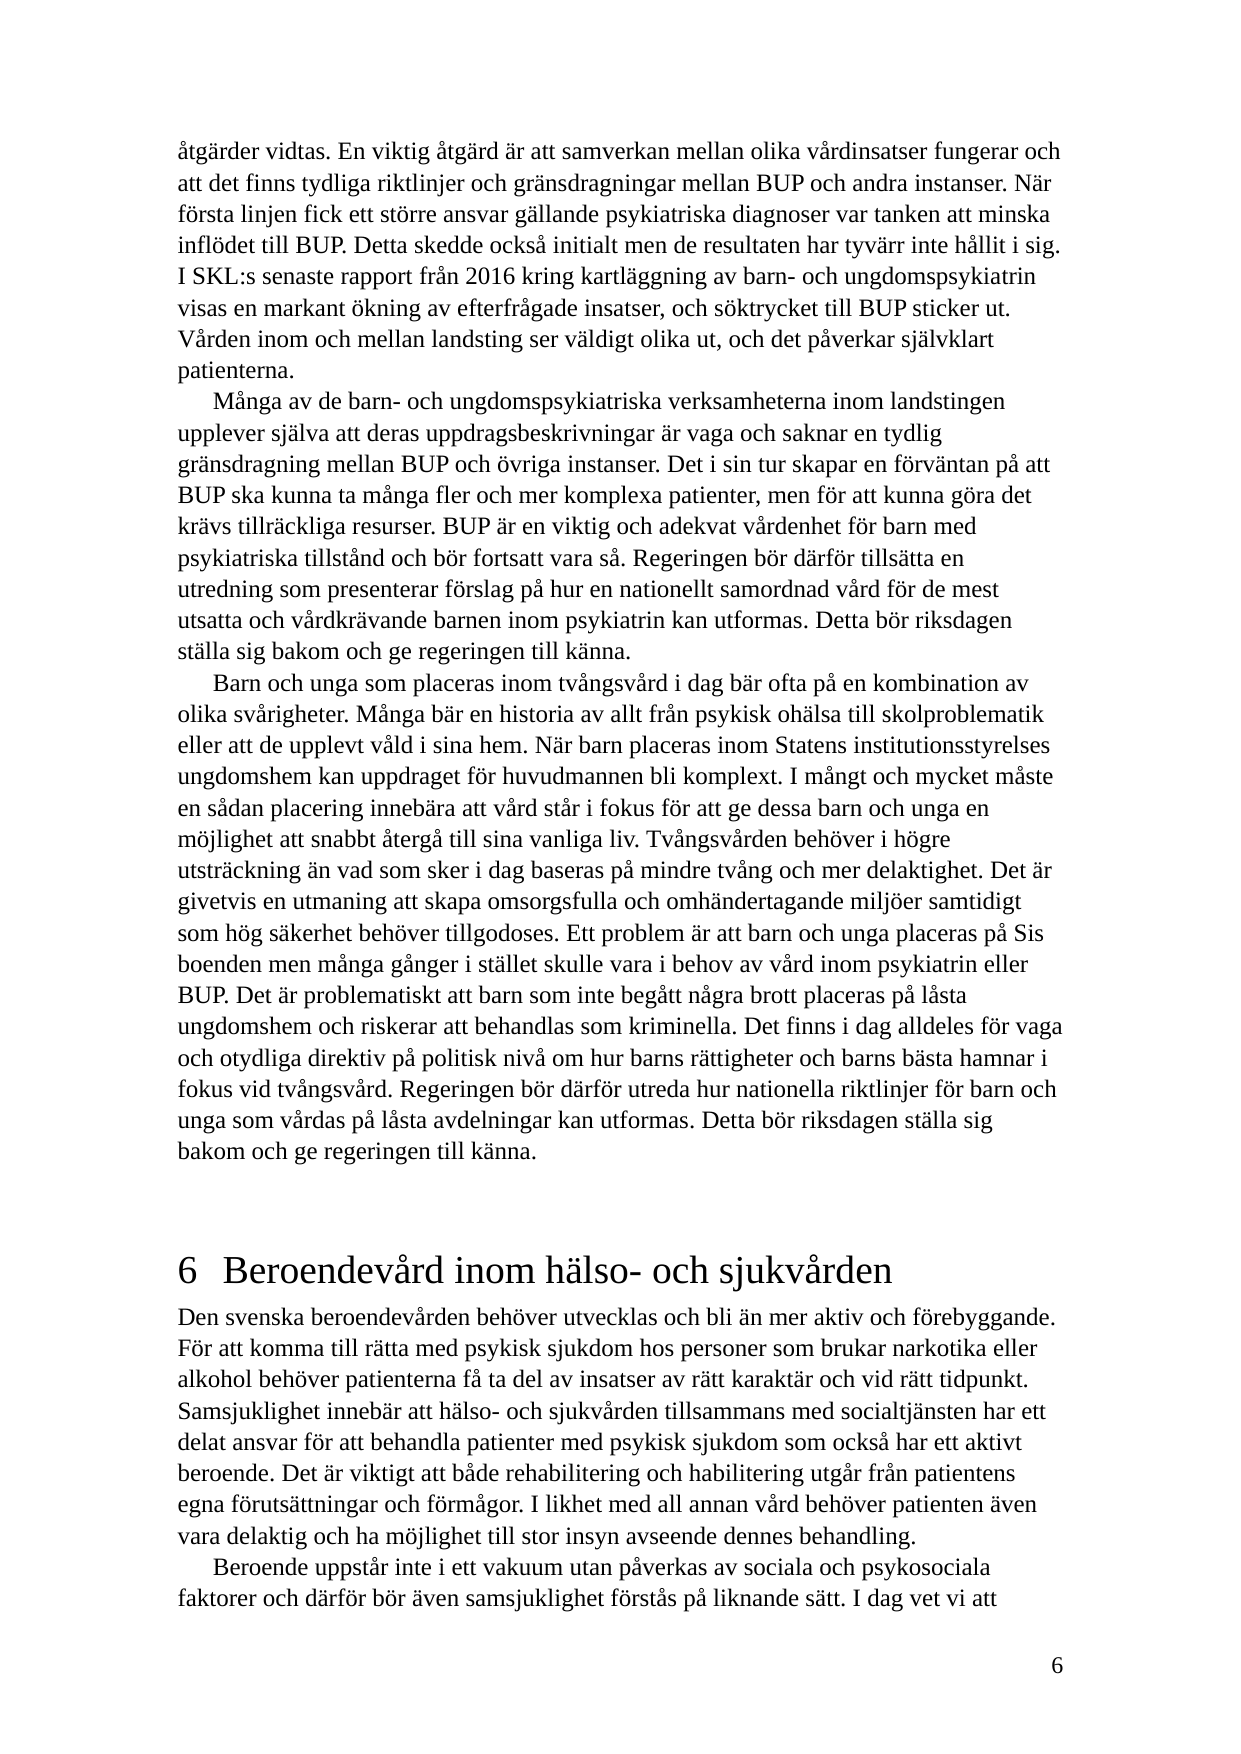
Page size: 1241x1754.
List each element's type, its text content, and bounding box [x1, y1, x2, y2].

text Barn och unga som placeras inom tvångsvård i dag bär ofta på en kombination av olika svårigheter. Många bär en historia av allt från psykisk ohälsa till skolproblematik eller att de upplevt våld i sina hem. När barn placeras inom Statens institutionsstyrelses ungdomshem kan uppdraget för huvudmannen bli komplext. I mångt och mycket måste en sådan placering innebära att vård står i fokus för att ge dessa barn och unga en möjlighet att snabbt återgå till sina vanliga liv. Tvångsvården behöver i högre utsträckning än vad som sker i dag baseras på mindre tvång och mer delaktighet. Det är givetvis en utmaning att skapa omsorgsfulla och omhändertagande miljöer samtidigt som hög säkerhet behöver tillgodoses. Ett problem är att barn och unga placeras på Sis boenden men många gånger i stället skulle vara i behov av vård inom psykiatrin eller BUP. Det är problematiskt att barn som inte begått några brott placeras på låsta ungdomshem och riskerar att behandlas som kriminella. Det finns i dag alldeles för vaga och otydliga direktiv på politisk nivå om hur barns rättigheter och barns bästa hamnar i fokus vid tvångsvård. Regeringen bör därför utreda hur nationella riktlinjer för barn och unga som vårdas på låsta avdelningar kan utformas. Detta bör riksdagen ställa sig bakom och ge regeringen till känna. [177, 665, 1063, 1165]
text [177, 1549, 1063, 1612]
text Den svenska beroendevården behöver utvecklas och bli än mer aktiv och förebyggande. För att komma till rätta med psykisk sjukdom hos personer som brukar narkotika eller alkohol behöver patienterna få ta del av insatser av rätt karaktär och vid rätt tidpunkt. Samsjuklighet innebär att hälso- och sjukvården tillsammans med socialtjänsten har ett delat ansvar för att behandla patienter med psykisk sjukdom som också har ett aktivt beroende. Det är viktigt att både rehabilitering och habilitering utgår från patientens egna förutsättningar och förmågor. I likhet med all annan vård behöver patienten även vara delaktig och ha möjlighet till stor insyn avseende dennes behandling. [177, 1299, 1063, 1549]
subtitle Beroendevård inom hälso- och sjukvården [177, 1251, 1063, 1291]
text Många av de barn- och ungdomspsykiatriska verksamheterna inom landstingen upplever själva att deras uppdragsbeskrivningar är vaga och saknar en tydlig gränsdragning mellan BUP och övriga instanser. Det i sin tur skapar en förväntan på att BUP ska kunna ta många fler och mer komplexa patienter, men för att kunna göra det krävs tillräckliga resurser. BUP är en viktig och adekvat vårdenhet för barn med psykiatriska tillstånd och bör fortsatt vara så. Regeringen bör därför tillsätta en utredning som presenterar förslag på hur en nationellt samordnad vård för de mest utsatta och vårdkrävande barnen inom psykiatrin kan utformas. Detta bör riksdagen ställa sig bakom och ge regeringen till känna. [177, 384, 1063, 665]
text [177, 134, 1063, 384]
